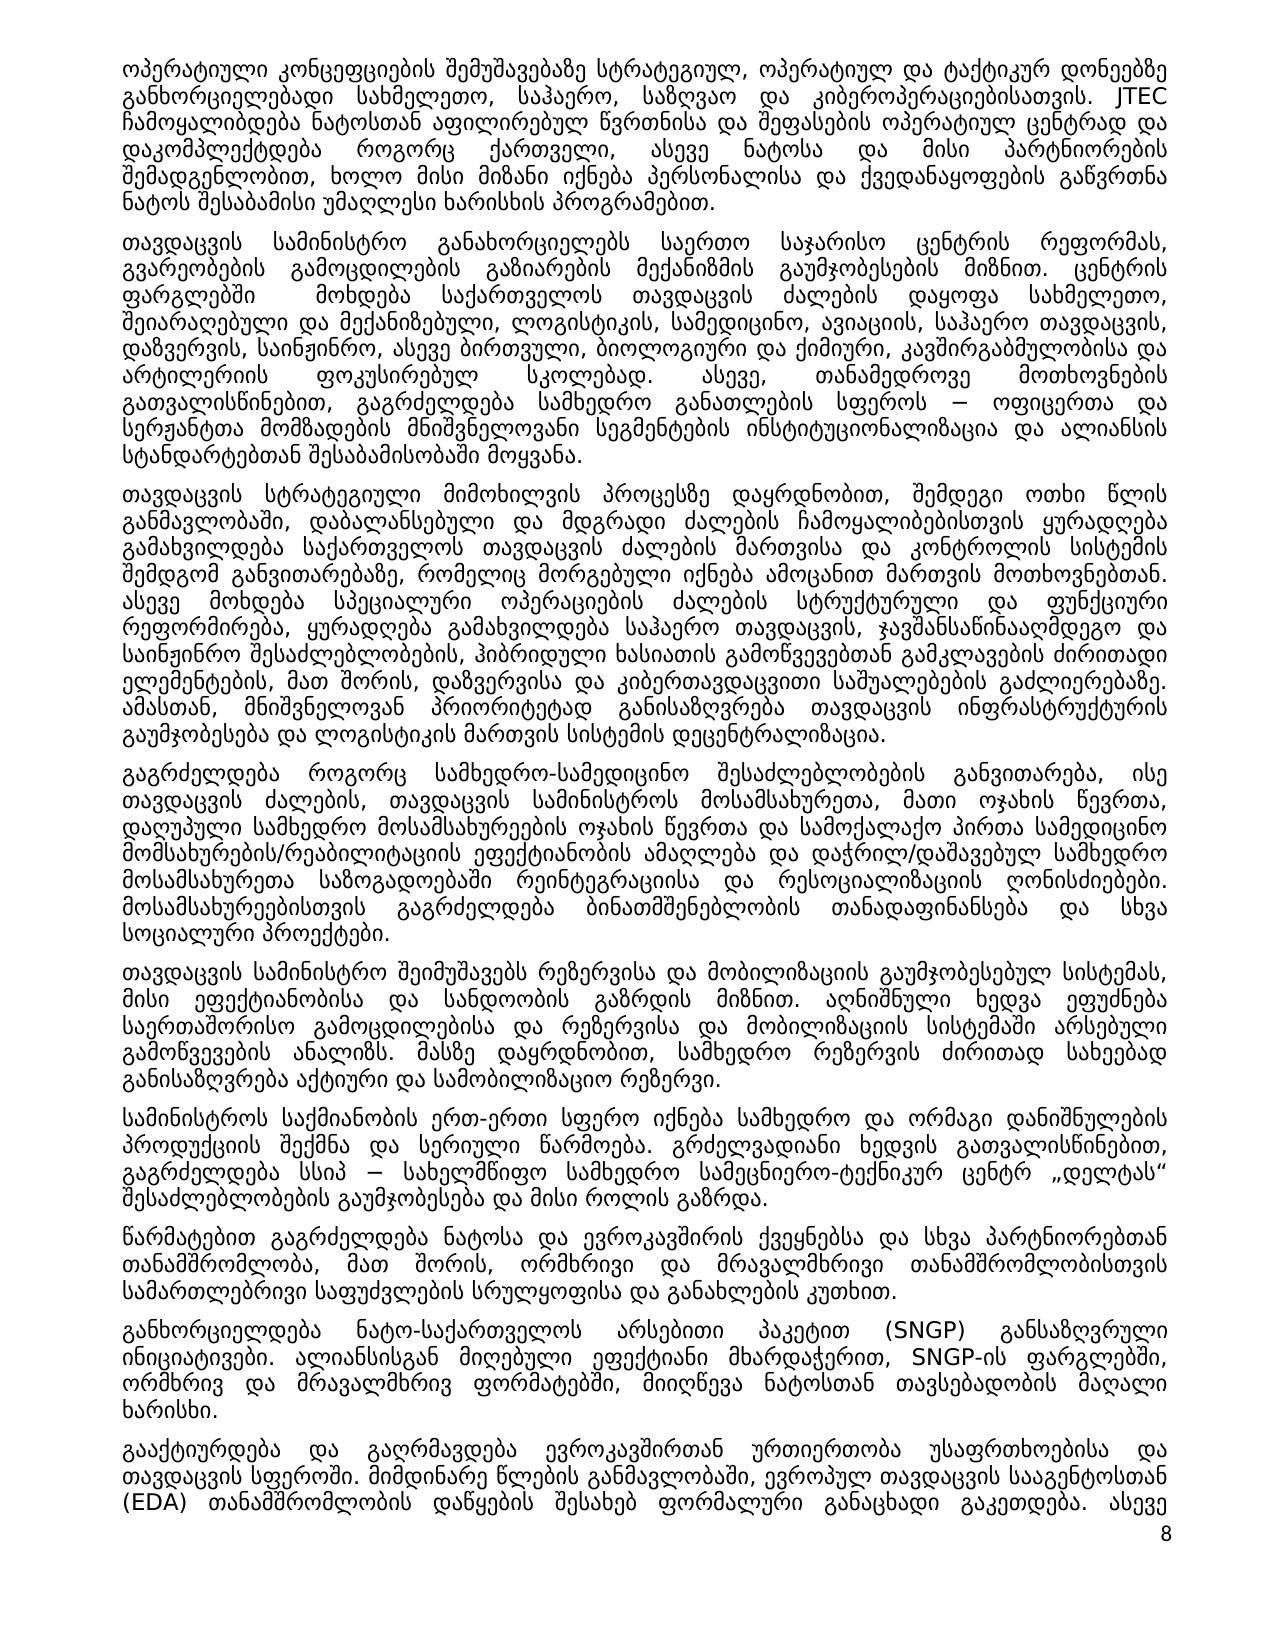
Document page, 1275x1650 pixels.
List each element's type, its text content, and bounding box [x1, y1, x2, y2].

text სამინისტროს საქმიანობის ერთ-ერთი სფერო იქნება სამხედრო და ორმაგი დანიშნულების პროდუქციის შექმნა და სერიული წარმოება. გრძელვადიანი ხედვის გათვალისწინებით, გაგრძელდება სსიპ − სახელმწიფო სამხედრო სამეცნიერო-ტექნიკურ ცენტრ „დელტას“ შესაძლებლობების გაუმჯობესება და მისი როლის გაზრდა. [122, 1105, 1169, 1212]
text თავდაცვის სამინისტრო განახორციელებს საერთო საჯარისო ცენტრის რეფორმას, გვარეობების გამოცდილების გაზიარების მექანიზმის გაუმჯობესების მიზნით. ცენტრის ფარგლებში მოხდება საქართველოს თავდაცვის ძალების დაყოფა სახმელეთო, შეიარაღებული და მექანიზებული, ლოგისტიკის, სამედიცინო, ავიაციის, საჰაერო თავდაცვის, დაზვერვის, საინჟინრო, ასევე ბირთვული, ბიოლოგიური და ქიმიური, კავშირგაბმულობისა და არტილერიის ფოკუსირებულ სკოლებად. ასევე, თანამედროვე მოთხოვნების გათვალისწინებით, გაგრძელდება სამხედრო განათლების სფეროს − ოფიცერთა და სერჟანტთა მომზადების მნიშვნელოვანი სეგმენტების ინსტიტუციონალიზაცია და ალიანსის სტანდარტებთან შესაბამისობაში მოყვანა. [122, 229, 1169, 469]
text გაგრძელდება როგორც სამხედრო-სამედიცინო შესაძლებლობების განვითარება, ისე თავდაცვის ძალების, თავდაცვის სამინისტროს მოსამსახურეთა, მათი ოჯახის წევრთა, დაღუპული სამხედრო მოსამსახურეების ოჯახის წევრთა და სამოქალაქო პირთა სამედიცინო მომსახურების/რეაბილიტაციის ეფექტიანობის ამაღლება და დაჭრილ/დაშავებულ სამხედრო მოსამსახურეთა საზოგადოებაში რეინტეგრაციისა და რესოციალიზაციის ღონისძიებები. მოსამსახურეებისთვის გაგრძელდება ბინათმშენებლობის თანადაფინანსება და სხვა სოციალური პროექტები. [122, 760, 1169, 947]
text განხორციელდება ნატო-საქართველოს არსებითი პაკეტით (SNGP) განსაზღვრული ინიციატივები. ალიანსისგან მიღებული ეფექტიანი მხარდაჭერით, SNGP-ის ფარგლებში, ორმხრივ და მრავალმხრივ ფორმატებში, მიიღწევა ნატოსთან თავსებადობის მაღალი ხარისხი. [122, 1317, 1169, 1424]
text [122, 56, 1169, 216]
text თავდაცვის სამინისტრო შეიმუშავებს რეზერვისა და მობილიზაციის გაუმჯობესებულ სისტემას, მისი ეფექტიანობისა და სანდოობის გაზრდის მიზნით. აღნიშნული ხედვა ეფუძნება საერთაშორისო გამოცდილებისა და რეზერვისა და მობილიზაციის სისტემაში არსებული გამოწვევების ანალიზს. მასზე დაყრდნობით, სამხედრო რეზერვის ძირითად სახეებად განისაზღვრება აქტიური და სამობილიზაციო რეზერვი. [122, 959, 1169, 1093]
text თავდაცვის სტრატეგიული მიმოხილვის პროცესზე დაყრდნობით, შემდეგი ოთხი წლის განმავლობაში, დაბალანსებული და მდგრადი ძალების ჩამოყალიბებისთვის ყურადღება გამახვილდება საქართველოს თავდაცვის ძალების მართვისა და კონტროლის სისტემის შემდგომ განვითარებაზე, რომელიც მორგებული იქნება ამოცანით მართვის მოთხოვნებთან. ასევე მოხდება სპეციალური ოპერაციების ძალების სტრუქტურული და ფუნქციური რეფორმირება, ყურადღება გამახვილდება საჰაერო თავდაცვის, ჯავშანსაწინააღმდეგო და საინჟინრო შესაძლებლობების, ჰიბრიდული ხასიათის გამოწვევებთან გამკლავების ძირითადი ელემენტების, მათ შორის, დაზვერვისა და კიბერთავდაცვითი საშუალებების გაძლიერებაზე. ამასთან, მნიშვნელოვან პრიორიტეტად განისაზღვრება თავდაცვის ინფრასტრუქტურის გაუმჯობესება და ლოგისტიკის მართვის სისტემის დეცენტრალიზაცია. [122, 481, 1169, 748]
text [122, 1436, 1169, 1516]
text წარმატებით გაგრძელდება ნატოსა და ევროკავშირის ქვეყნებსა და სხვა პარტნიორებთან თანამშრომლობა, მათ შორის, ორმხრივი და მრავალმხრივი თანამშრომლობისთვის სამართლებრივი საფუძვლების სრულყოფისა და განახლების კუთხით. [122, 1224, 1169, 1304]
